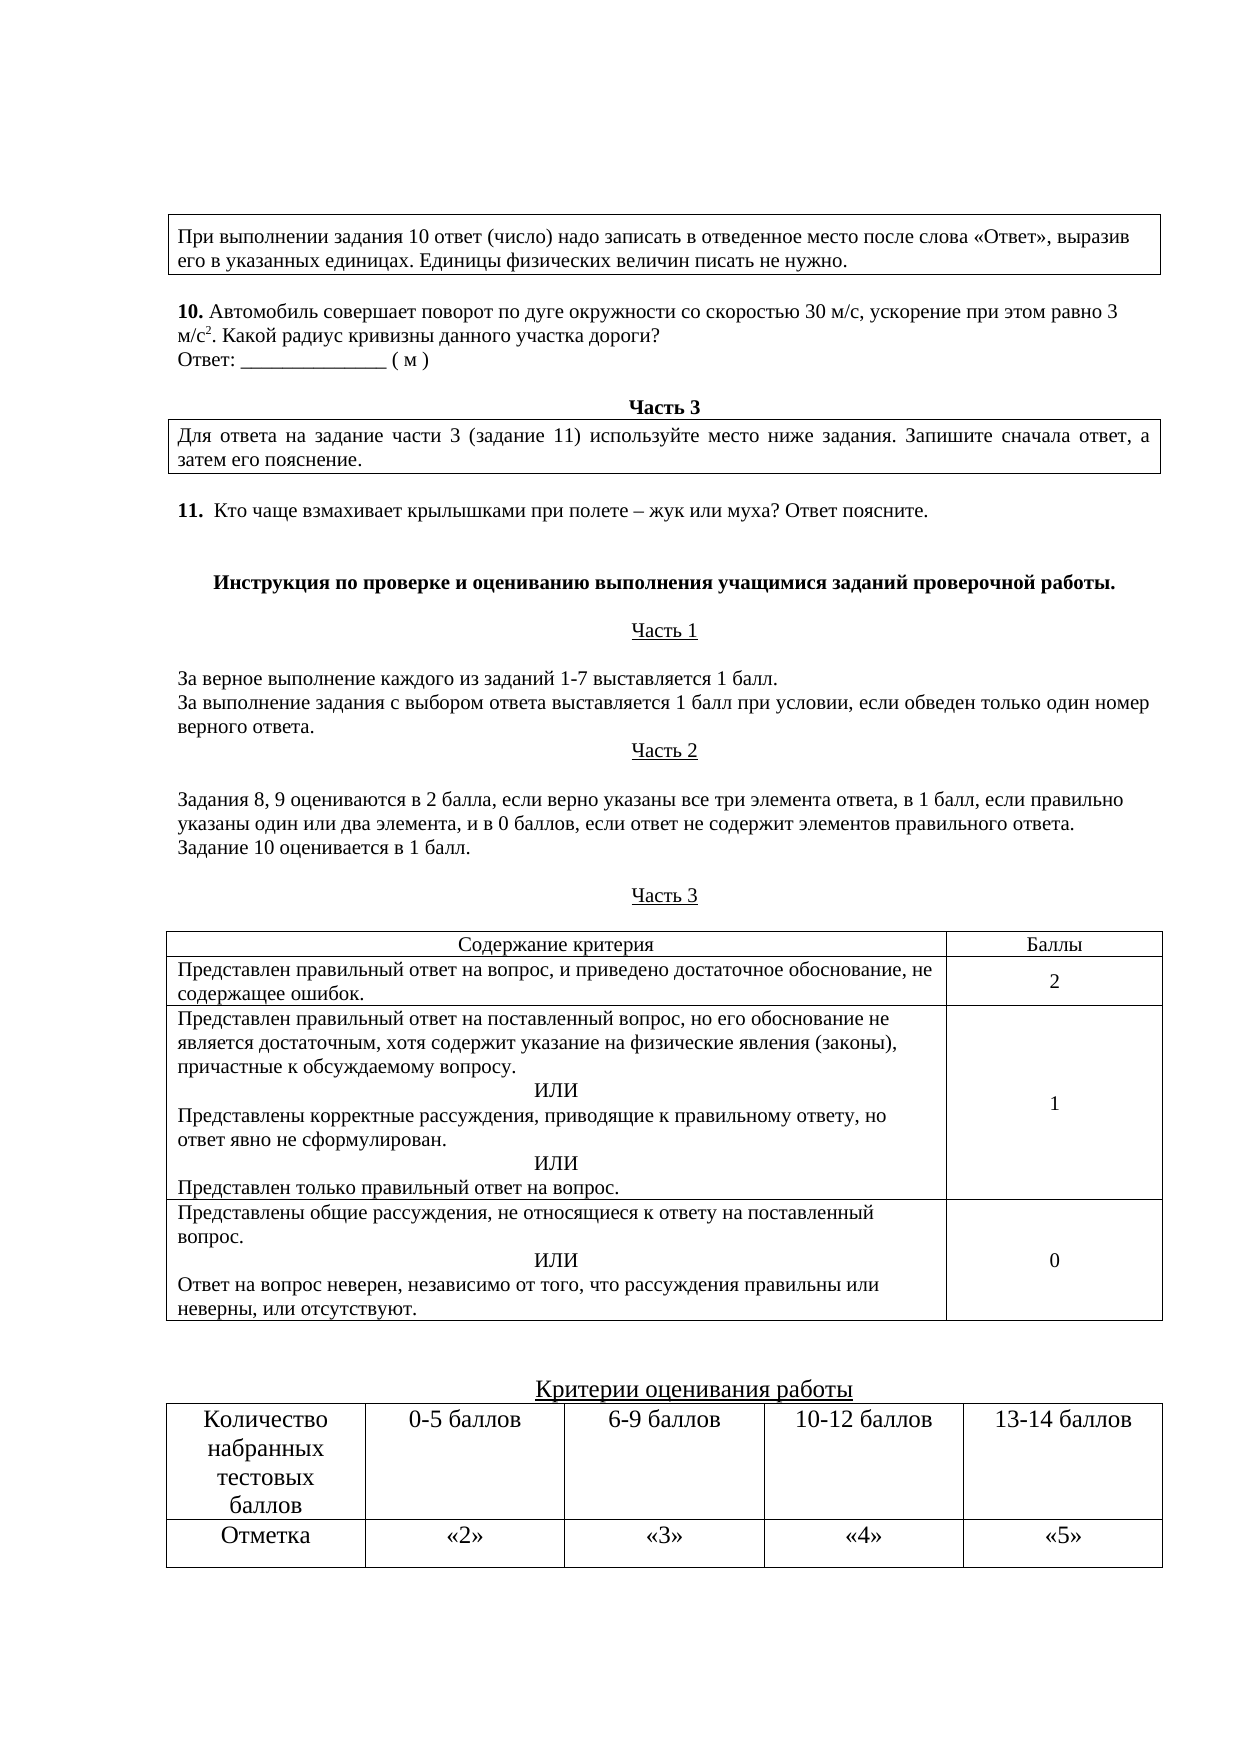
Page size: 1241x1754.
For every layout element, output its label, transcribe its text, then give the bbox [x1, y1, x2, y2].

text Задание 10 оценивается в 1 балл. [177, 835, 1152, 859]
text 11. Кто чаще взмахивает крылышками при полете – жук или муха? Ответ поясните. [177, 498, 1152, 522]
text Часть 1 [177, 618, 1152, 642]
table_cell Представлены общие рассуждения, не относящиеся к ответу на поставленный вопрос. ИЛИ Ответ на вопрос неверен, независимо от того, что рассуждения правильны или неверны, или отсутствуют. [167, 1200, 946, 1320]
text Часть 3 [177, 395, 1152, 419]
table_header Количество набранных тестовых баллов [167, 1404, 365, 1519]
table_header Баллы [947, 932, 1162, 956]
table_cell Представлен правильный ответ на поставленный вопрос, но его обоснование не является достаточным, хотя содержит указание на физические явления (законы), причастные к обсуждаемому вопросу. ИЛИ Представлены корректные рассуждения, приводящие к правильному ответу, но ответ явно не сформулирован. ИЛИ Представлен только правильный ответ на вопрос. [167, 1006, 946, 1199]
table_cell «2» [366, 1520, 564, 1567]
text Часть 3 [177, 883, 1152, 907]
table_header 13-14 баллов [964, 1404, 1162, 1519]
text Задания 8, 9 оцениваются в 2 балла, если верно указаны все три элемента ответа, в 1 балл, если правильно указаны один или два элемента, и в 0 баллов, если ответ не содержит элементов правильного ответа. [177, 787, 1152, 835]
table_cell «4» [765, 1520, 963, 1567]
text За верное выполнение каждого из заданий 1-7 выставляется 1 балл. [177, 666, 1152, 690]
text Для ответа на задание части 3 (задание 11) используйте место ниже задания. Запишите сначала ответ, а затем его пояснение. [169, 420, 1160, 473]
table_cell «5» [964, 1520, 1162, 1567]
table_cell 0 [947, 1200, 1162, 1320]
text Ответ: ______________ ( м ) [177, 347, 1152, 371]
text 10. Автомобиль совершает поворот по дуге окружности со скоростью 30 м/с, ускорение при этом равно 3 м/с2. Какой радиус кривизны данного участка дороги? [177, 299, 1152, 347]
table_cell Отметка [167, 1520, 365, 1567]
table_cell Представлен правильный ответ на вопрос, и приведено достаточное обоснование, не содержащее ошибок. [167, 957, 946, 1005]
text Инструкция по проверке и оцениванию выполнения учащимися заданий проверочной работы. [177, 570, 1152, 594]
table_header 0-5 баллов [366, 1404, 564, 1519]
text За выполнение задания с выбором ответа выставляется 1 балл при условии, если обведен только один номер верного ответа. [177, 690, 1152, 738]
table_cell 1 [947, 1006, 1162, 1199]
text Критерии оценивания работы [177, 1374, 1152, 1403]
table_cell «3» [565, 1520, 764, 1567]
text При выполнении задания 10 ответ (число) надо записать в отведенное место после слова «Ответ», выразив его в указанных единицах. Единицы физических величин писать не нужно. [169, 215, 1160, 274]
table_header 10-12 баллов [765, 1404, 963, 1519]
table_header 6-9 баллов [565, 1404, 764, 1519]
table_cell 2 [947, 957, 1162, 1005]
table_header Содержание критерия [167, 932, 946, 956]
text Часть 2 [177, 738, 1152, 762]
